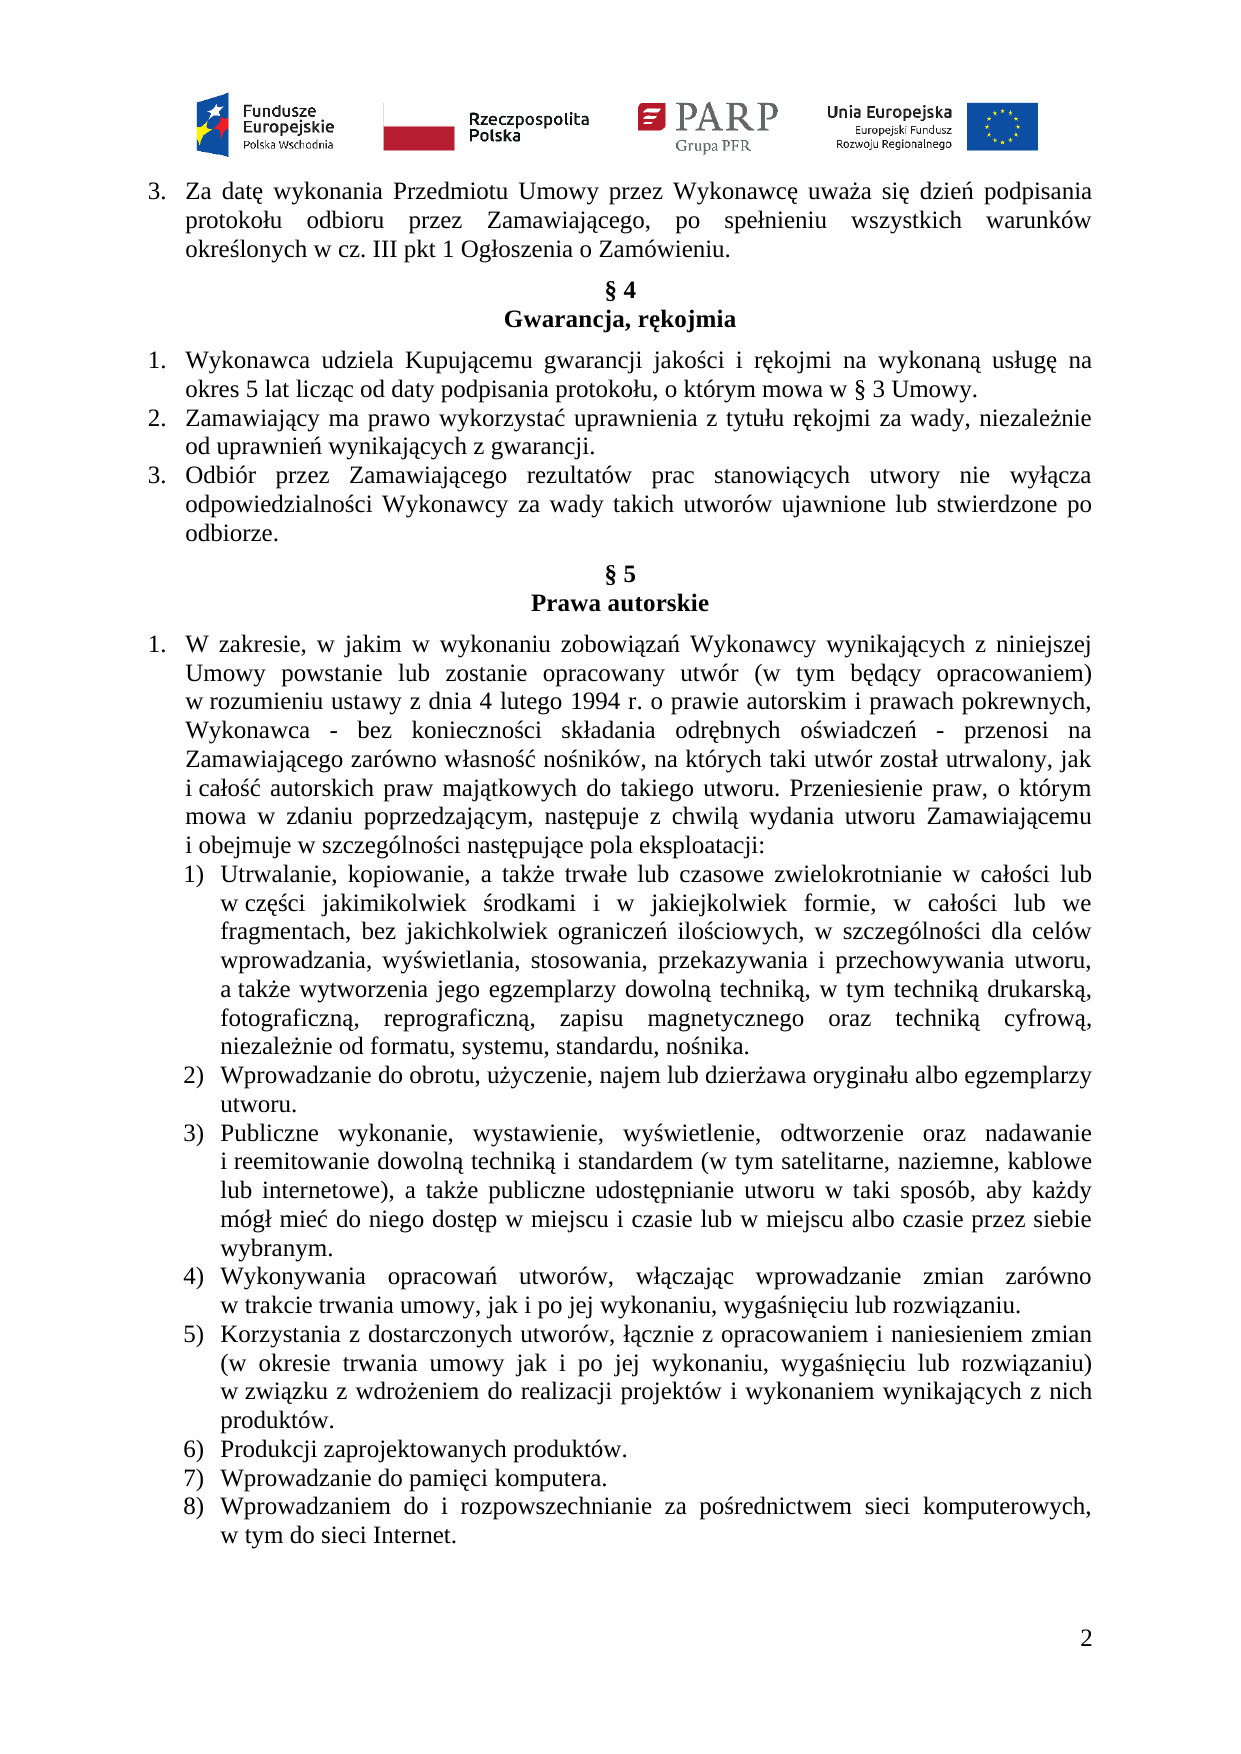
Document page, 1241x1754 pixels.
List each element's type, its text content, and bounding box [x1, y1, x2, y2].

list W zakresie, w jakim w wykonaniu zobowiązań Wykonawcy wynikających z niniejszej Umowy powstanie lub zostanie opracowany utwór (w tym będący opracowaniem) w rozumieniu ustawy z dnia 4 lutego 1994 r. o prawie autorskim i prawach pokrewnych, Wykonawca - bez konieczności składania odrębnych oświadczeń - przenosi na Zamawiającego zarówno własność nośników, na których taki utwór został utrwalony, jak i całość autorskich praw majątkowych do takiego utworu. Przeniesienie praw, o którym mowa w zdaniu poprzedzającym, następuje z chwilą wydania utworu Zamawiającemu i obejmuje w szczególności następujące pola eksploatacji: [148, 629, 1093, 859]
list Wprowadzanie do pamięci komputera. [183, 1463, 1093, 1491]
list Wprowadzanie do obrotu, użyczenie, najem lub dzierżawa oryginału albo egzemplarzy utworu. [183, 1060, 1093, 1118]
list Publiczne wykonanie, wystawienie, wyświetlenie, odtworzenie oraz nadawanie i reemitowanie dowolną techniką i standardem (w tym satelitarne, naziemne, kablowe lub internetowe), a także publiczne udostępnianie utworu w taki sposób, aby każdy mógł mieć do niego dostęp w miejscu i czasie lub w miejscu albo czasie przez siebie wybranym. [183, 1118, 1093, 1261]
text § 5 [148, 559, 1093, 588]
list Za datę wykonania Przedmiotu Umowy przez Wykonawcę uważa się dzień podpisania protokołu odbioru przez Zamawiającego, po spełnieniu wszystkich warunków określonych w cz. III pkt 1 Ogłoszenia o Zamówieniu. [148, 177, 1093, 263]
text Prawa autorskie [148, 588, 1093, 616]
list Zamawiający ma prawo wykorzystać uprawnienia z tytułu rękojmi za wady, niezależnie od uprawnień wynikających z gwarancji. [148, 403, 1093, 460]
list Wprowadzaniem do i rozpowszechnianie za pośrednictwem sieci komputerowych, w tym do sieci Internet. [183, 1491, 1093, 1549]
list Wykonywania opracowań utworów, włączając wprowadzanie zmian zarówno w trakcie trwania umowy, jak i po jej wykonaniu, wygaśnięciu lub rozwiązaniu. [183, 1261, 1093, 1319]
list Odbiór przez Zamawiającego rezultatów prac stanowiących utwory nie wyłącza odpowiedzialności Wykonawcy za wady takich utworów ujawnione lub stwierdzone po odbiorze. [148, 460, 1093, 546]
text Gwarancja, rękojmia [148, 304, 1093, 333]
list Utrwalanie, kopiowanie, a także trwałe lub czasowe zwielokrotnianie w całości lub w części jakimikolwiek środkami i w jakiejkolwiek formie, w całości lub we fragmentach, bez jakichkolwiek ograniczeń ilościowych, w szczególności dla celów wprowadzania, wyświetlania, stosowania, przekazywania i przechowywania utworu, a także wytworzenia jego egzemplarzy dowolną techniką, w tym techniką drukarską, fotograficzną, reprograficzną, zapisu magnetycznego oraz techniką cyfrową, niezależnie od formatu, systemu, standardu, nośnika. [183, 859, 1093, 1060]
list Produkcji zaprojektowanych produktów. [183, 1434, 1093, 1463]
list Wykonawca udziela Kupującemu gwarancji jakości i rękojmi na wykonaną usługę na okres 5 lat licząc od daty podpisania protokołu, o którym mowa w § 3 Umowy. [148, 345, 1093, 403]
text § 4 [148, 275, 1093, 304]
list Korzystania z dostarczonych utworów, łącznie z opracowaniem i naniesieniem zmian (w okresie trwania umowy jak i po jej wykonaniu, wygaśnięciu lub rozwiązaniu) w związku z wdrożeniem do realizacji projektów i wykonaniem wynikających z nich produktów. [183, 1319, 1093, 1434]
picture [147, 73, 1093, 177]
